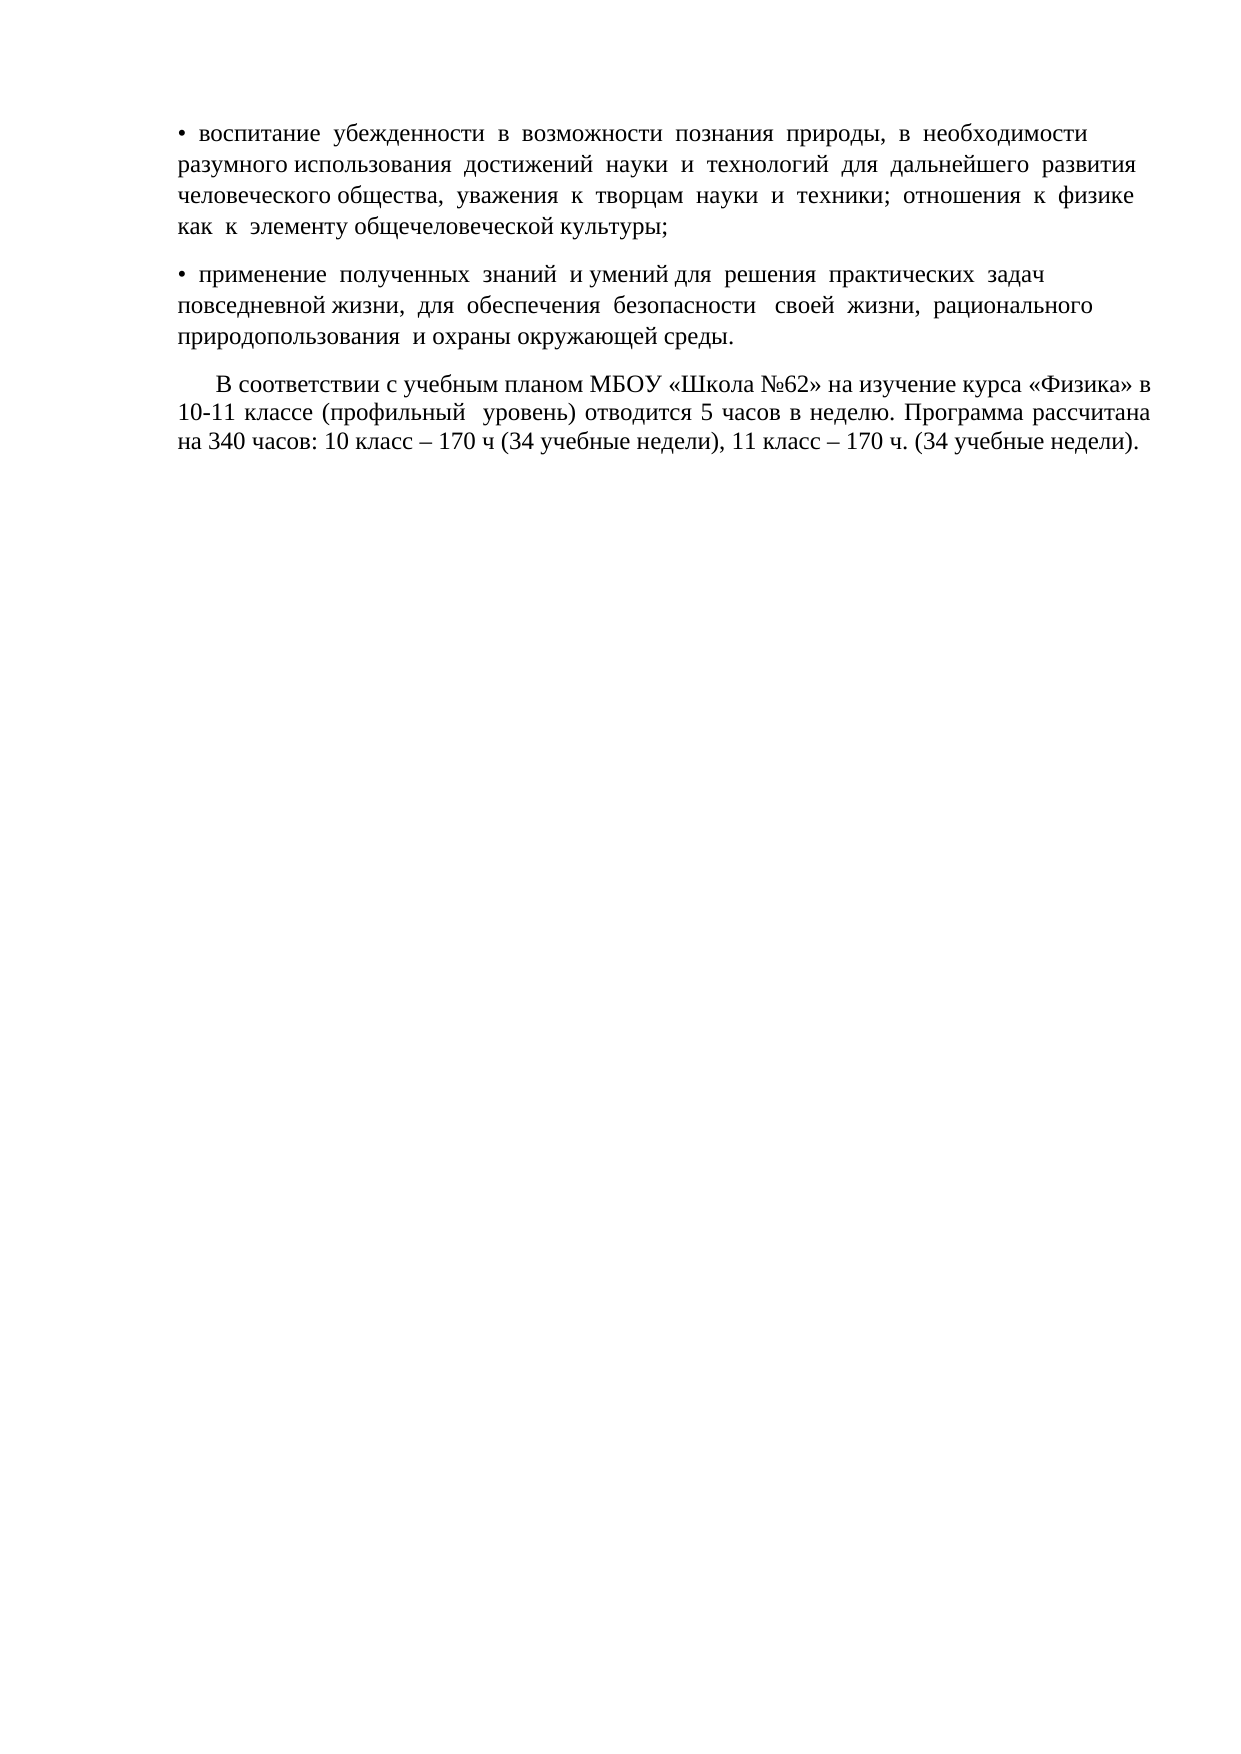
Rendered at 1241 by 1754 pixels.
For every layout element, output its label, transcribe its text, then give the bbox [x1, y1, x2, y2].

text • воспитание убежденности в возможности познания природы, в необходимости разумного использования достижений науки и технологий для дальнейшего развития человеческого общества, уважения к творцам науки и техники; отношения к физике как к элементу общечеловеческой культуры; [177, 118, 1152, 240]
text • применение полученных знаний и умений для решения практических задач повседневной жизни, для обеспечения безопасности своей жизни, рационального природопользования и охраны окружающей среды. [177, 259, 1152, 350]
text В соответствии с учебным планом МБОУ «Школа №62» на изучение курса «Физика» в 10-11 классе (профильный уровень) отводится 5 часов в неделю. Программа рассчитана на 340 часов: 10 класс – 170 ч (34 учебные недели), 11 класс – 170 ч. (34 учебные недели). [177, 369, 1152, 455]
